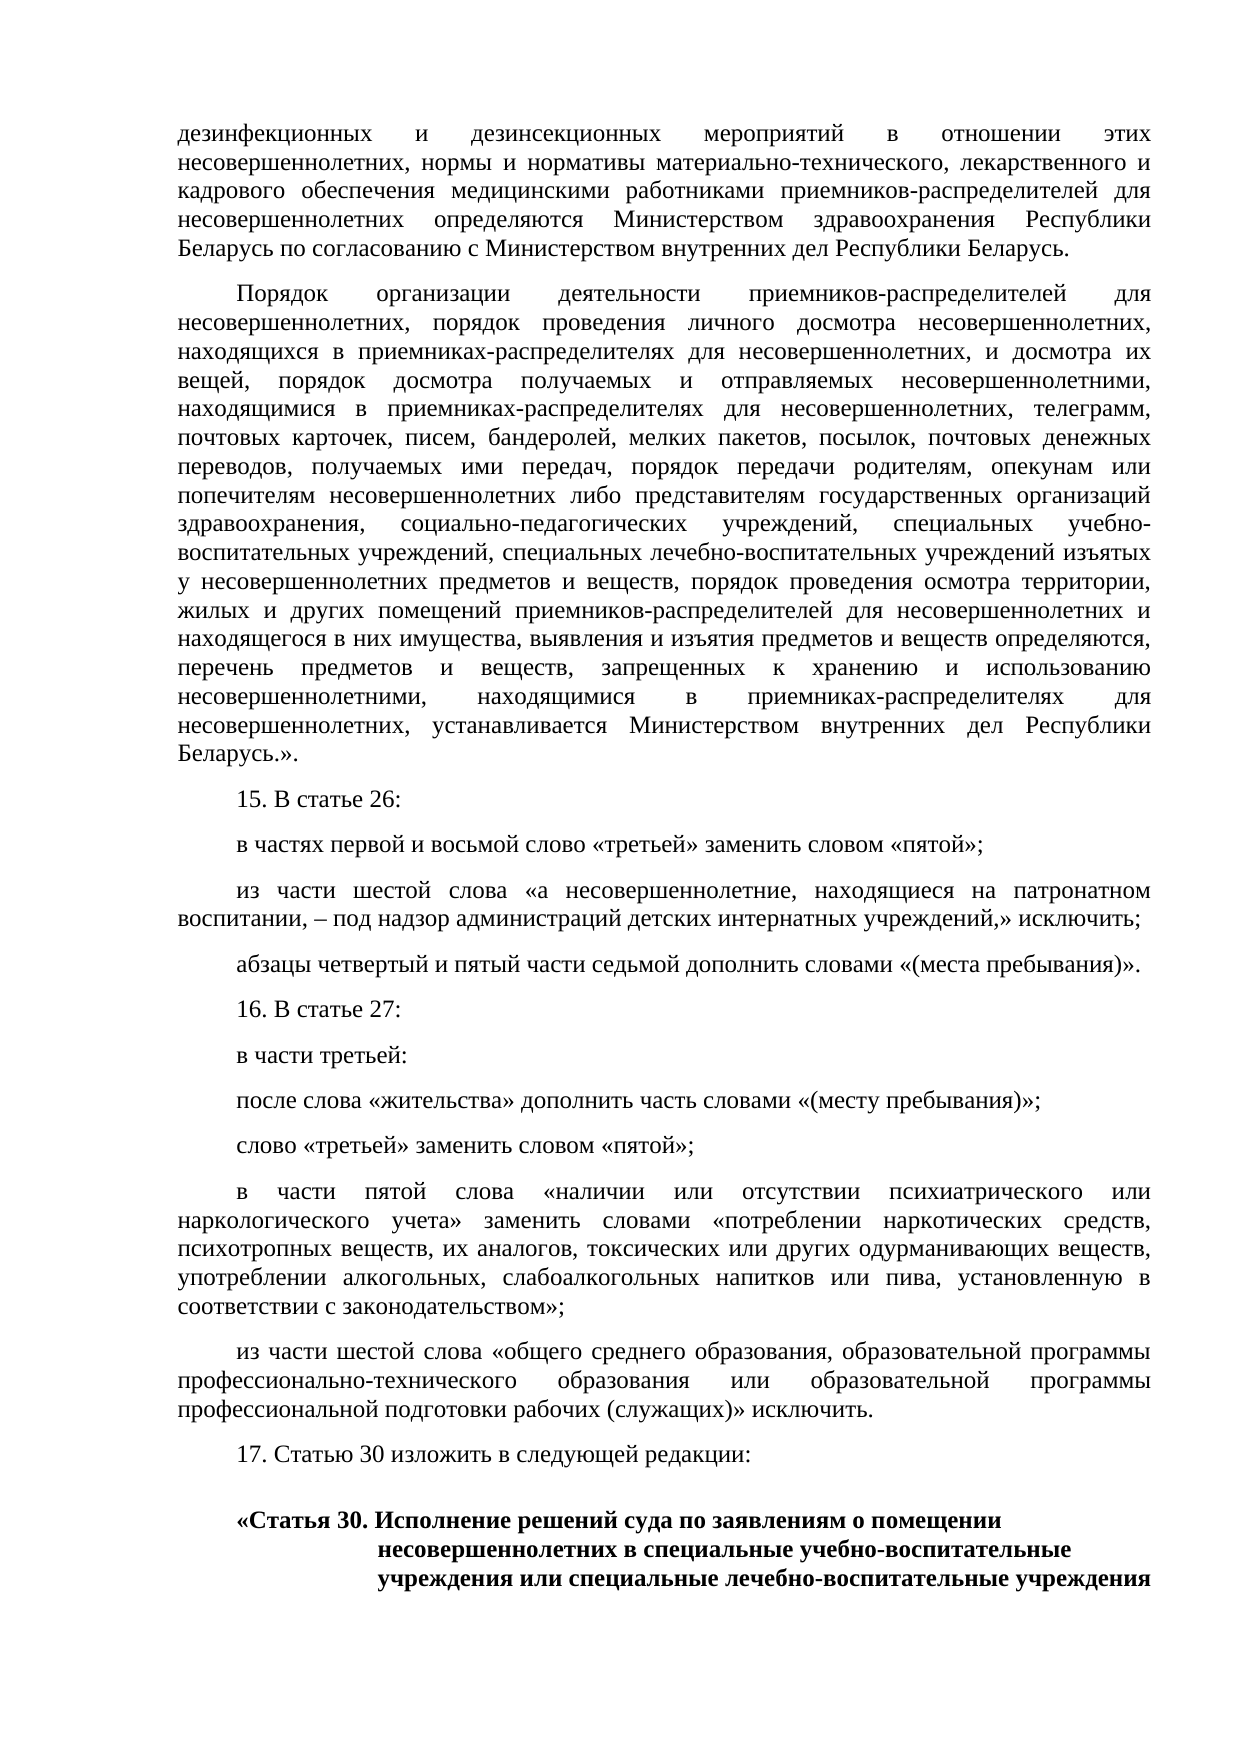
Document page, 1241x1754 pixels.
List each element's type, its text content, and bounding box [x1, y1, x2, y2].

text в части пятой слова «наличии или отсутствии психиатрического или наркологического учета» заменить словами «потреблении наркотических средств, психотропных веществ, их аналогов, токсических или других одурманивающих веществ, употреблении алкогольных, слабоалкогольных напитков или пива, установленную в соответствии с законодательством»; [177, 1176, 1152, 1320]
text слово «третьей» заменить словом «пятой»; [177, 1131, 1152, 1159]
text 17. Статью 30 изложить в следующей редакции: [177, 1439, 1152, 1468]
text в частях первой и восьмой слово «третьей» заменить словом «пятой»; [177, 829, 1152, 858]
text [177, 118, 1152, 262]
text из части шестой слова «общего среднего образования, образовательной программы профессионально-технического образования или образовательной программы профессиональной подготовки рабочих (служащих)» исключить. [177, 1336, 1152, 1423]
text Порядок организации деятельности приемников-распределителей для несовершеннолетних, порядок проведения личного досмотра несовершеннолетних, находящихся в приемниках-распределителях для несовершеннолетних, и досмотра их вещей, порядок досмотра получаемых и отправляемых несовершеннолетними, находящимися в приемниках-распределителях для несовершеннолетних, телеграмм, почтовых карточек, писем, бандеролей, мелких пакетов, посылок, почтовых денежных переводов, получаемых ими передач, порядок передачи родителям, опекунам или попечителям несовершеннолетних либо представителям государственных организаций здравоохранения, социально-педагогических учреждений, специальных учебно-воспитательных учреждений, специальных лечебно-воспитательных учреждений изъятых у несовершеннолетних предметов и веществ, порядок проведения осмотра территории, жилых и других помещений приемников-распределителей для несовершеннолетних и находящегося в них имущества, выявления и изъятия предметов и веществ определяются, перечень предметов и веществ, запрещенных к хранению и использованию несовершеннолетними, находящимися в приемниках-распределителях для несовершеннолетних, устанавливается Министерством внутренних дел Республики Беларусь.». [177, 278, 1152, 767]
text 16. В статье 27: [177, 994, 1152, 1023]
text в части третьей: [177, 1040, 1152, 1068]
text из части шестой слова «а несовершеннолетние, находящиеся на патронатном воспитании, – под надзор администраций детских интернатных учреждений,» исключить; [177, 875, 1152, 932]
text абзацы четвертый и пятый части седьмой дополнить словами «(места пребывания)». [177, 949, 1152, 978]
text «Статья 30. Исполнение решений суда по заявлениям о помещении несовершеннолетних в специальные учебно-воспитательные учреждения или специальные лечебно-воспитательные учреждения [236, 1506, 1152, 1592]
text после слова «жительства» дополнить часть словами «(месту пребывания)»; [177, 1085, 1152, 1114]
text 15. В статье 26: [177, 784, 1152, 813]
